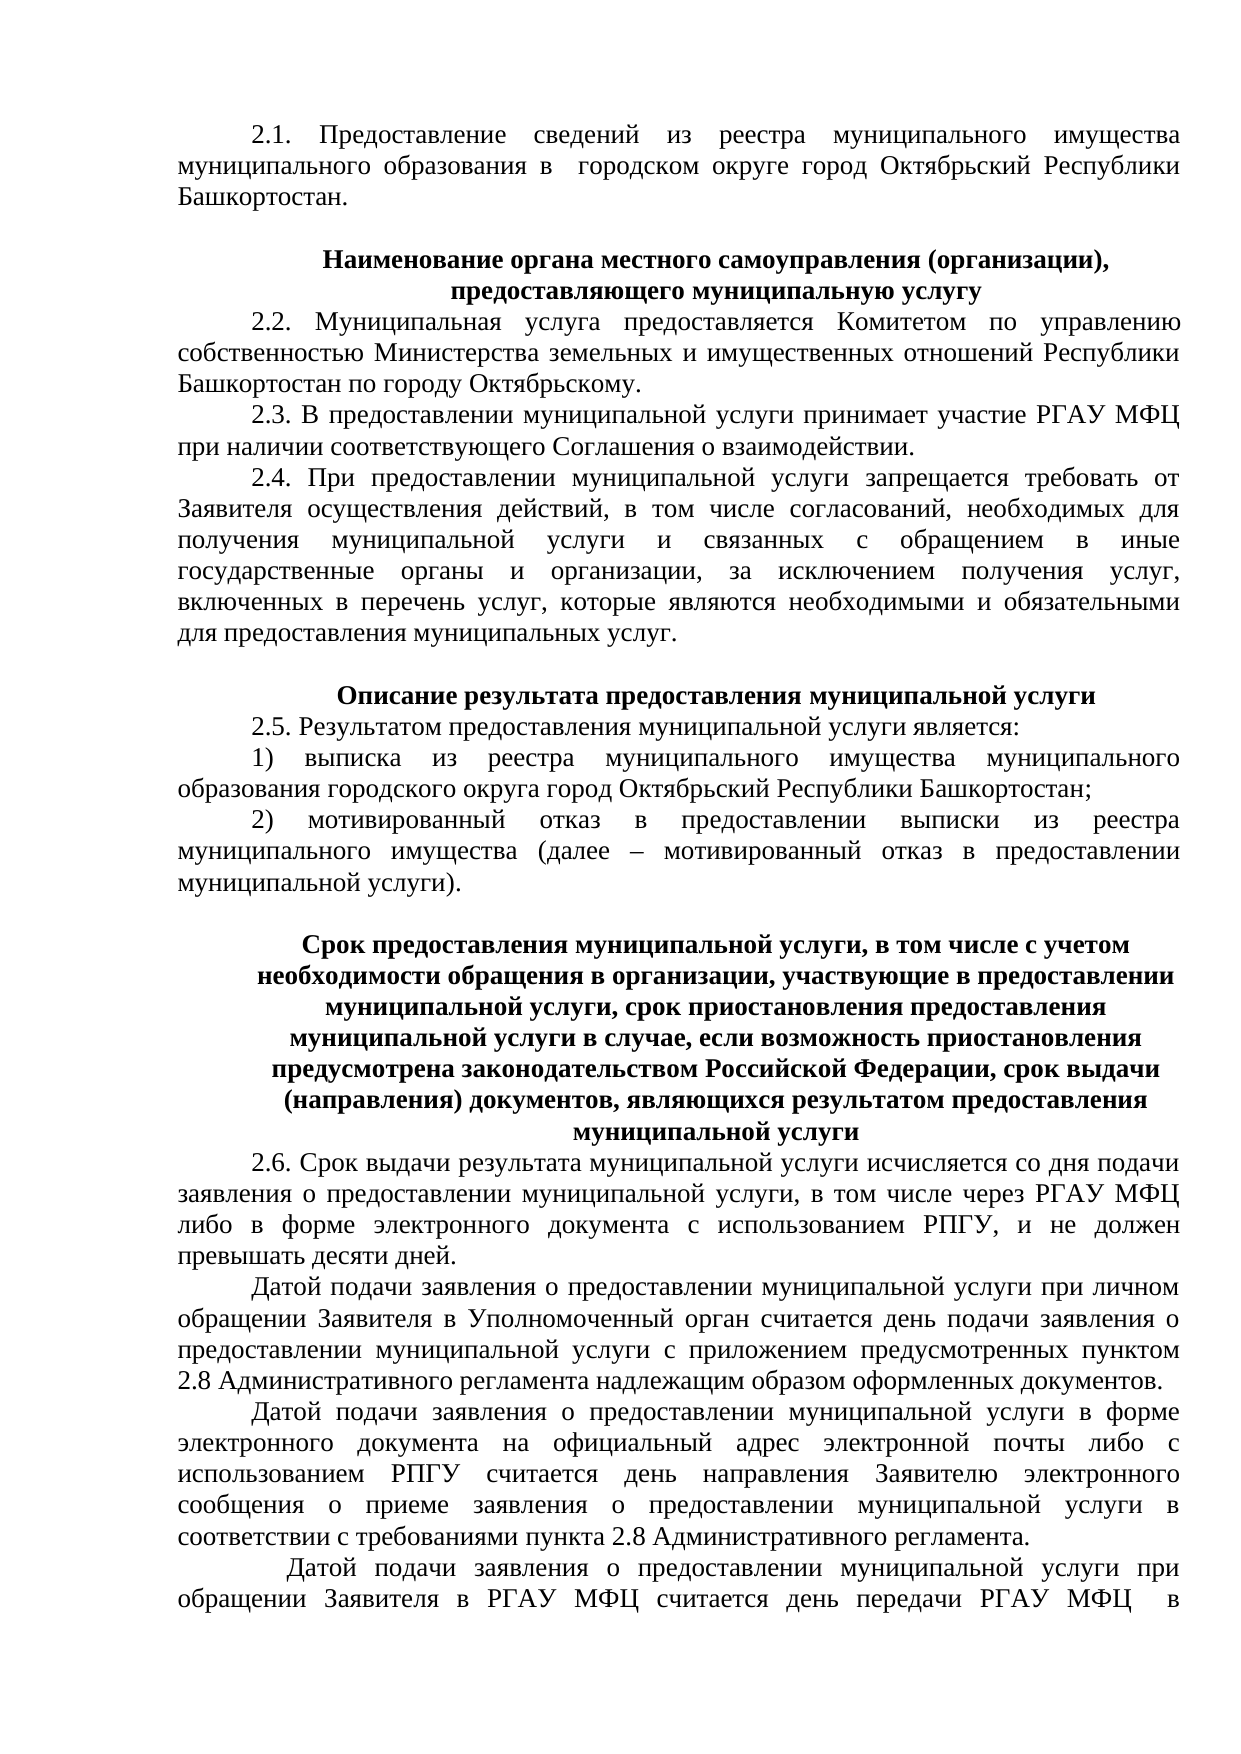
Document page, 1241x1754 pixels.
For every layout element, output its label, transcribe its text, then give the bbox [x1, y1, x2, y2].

text 1) выписка из реестра муниципального имущества муниципального образования городского округа город Октябрьский Республики Башкортостан; [177, 741, 1181, 803]
text 2.6. Срок выдачи результата муниципальной услуги исчисляется со дня подачи заявления о предоставлении муниципальной услуги, в том числе через РГАУ МФЦ либо в форме электронного документа с использованием РПГУ, и не должен превышать десяти дней. [177, 1146, 1181, 1271]
text Срок предоставления муниципальной услуги, в том числе с учетом необходимости обращения в организации, участвующие в предоставлении муниципальной услуги, срок приостановления предоставления муниципальной услуги в случае, если возможность приостановления предусмотрена законодательством Российской Федерации, срок выдачи (направления) документов, являющихся результатом предоставления муниципальной услуги [251, 928, 1181, 1146]
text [177, 1551, 1181, 1613]
text 2.3. В предоставлении муниципальной услуги принимает участие РГАУ МФЦ при наличии соответствующего Соглашения о взаимодействии. [177, 398, 1181, 461]
text Наименование органа местного самоуправления (организации), предоставляющего муниципальную услугу [251, 243, 1181, 305]
text Описание результата предоставления муниципальной услуги [177, 679, 1181, 710]
text 2) мотивированный отказ в предоставлении выписки из реестра муниципального имущества (далее – мотивированный отказ в предоставлении муниципальной услуги). [177, 803, 1181, 897]
text 2.4. При предоставлении муниципальной услуги запрещается требовать от Заявителя осуществления действий, в том числе согласований, необходимых для получения муниципальной услуги и связанных с обращением в иные государственные органы и организации, за исключением получения услуг, включенных в перечень услуг, которые являются необходимыми и обязательными для предоставления муниципальных услуг. [177, 461, 1181, 648]
text 2.2. Муниципальная услуга предоставляется Комитетом по управлению собственностью Министерства земельных и имущественных отношений Республики Башкортостан по городу Октябрьскому. [177, 305, 1181, 398]
text 2.5. Результатом предоставления муниципальной услуги является: [177, 710, 1181, 741]
text Датой подачи заявления о предоставлении муниципальной услуги при личном обращении Заявителя в Уполномоченный орган считается день подачи заявления о предоставлении муниципальной услуги с приложением предусмотренных пунктом 2.8 Административного регламента надлежащим образом оформленных документов. [177, 1271, 1181, 1395]
text 2.1. Предоставление сведений из реестра муниципального имущества муниципального образования в городском округе город Октябрьский Республики Башкортостан. [177, 118, 1181, 212]
text Датой подачи заявления о предоставлении муниципальной услуги в форме электронного документа на официальный адрес электронной почты либо с использованием РПГУ считается день направления Заявителю электронного сообщения о приеме заявления о предоставлении муниципальной услуги в соответствии с требованиями пункта 2.8 Административного регламента. [177, 1395, 1181, 1551]
